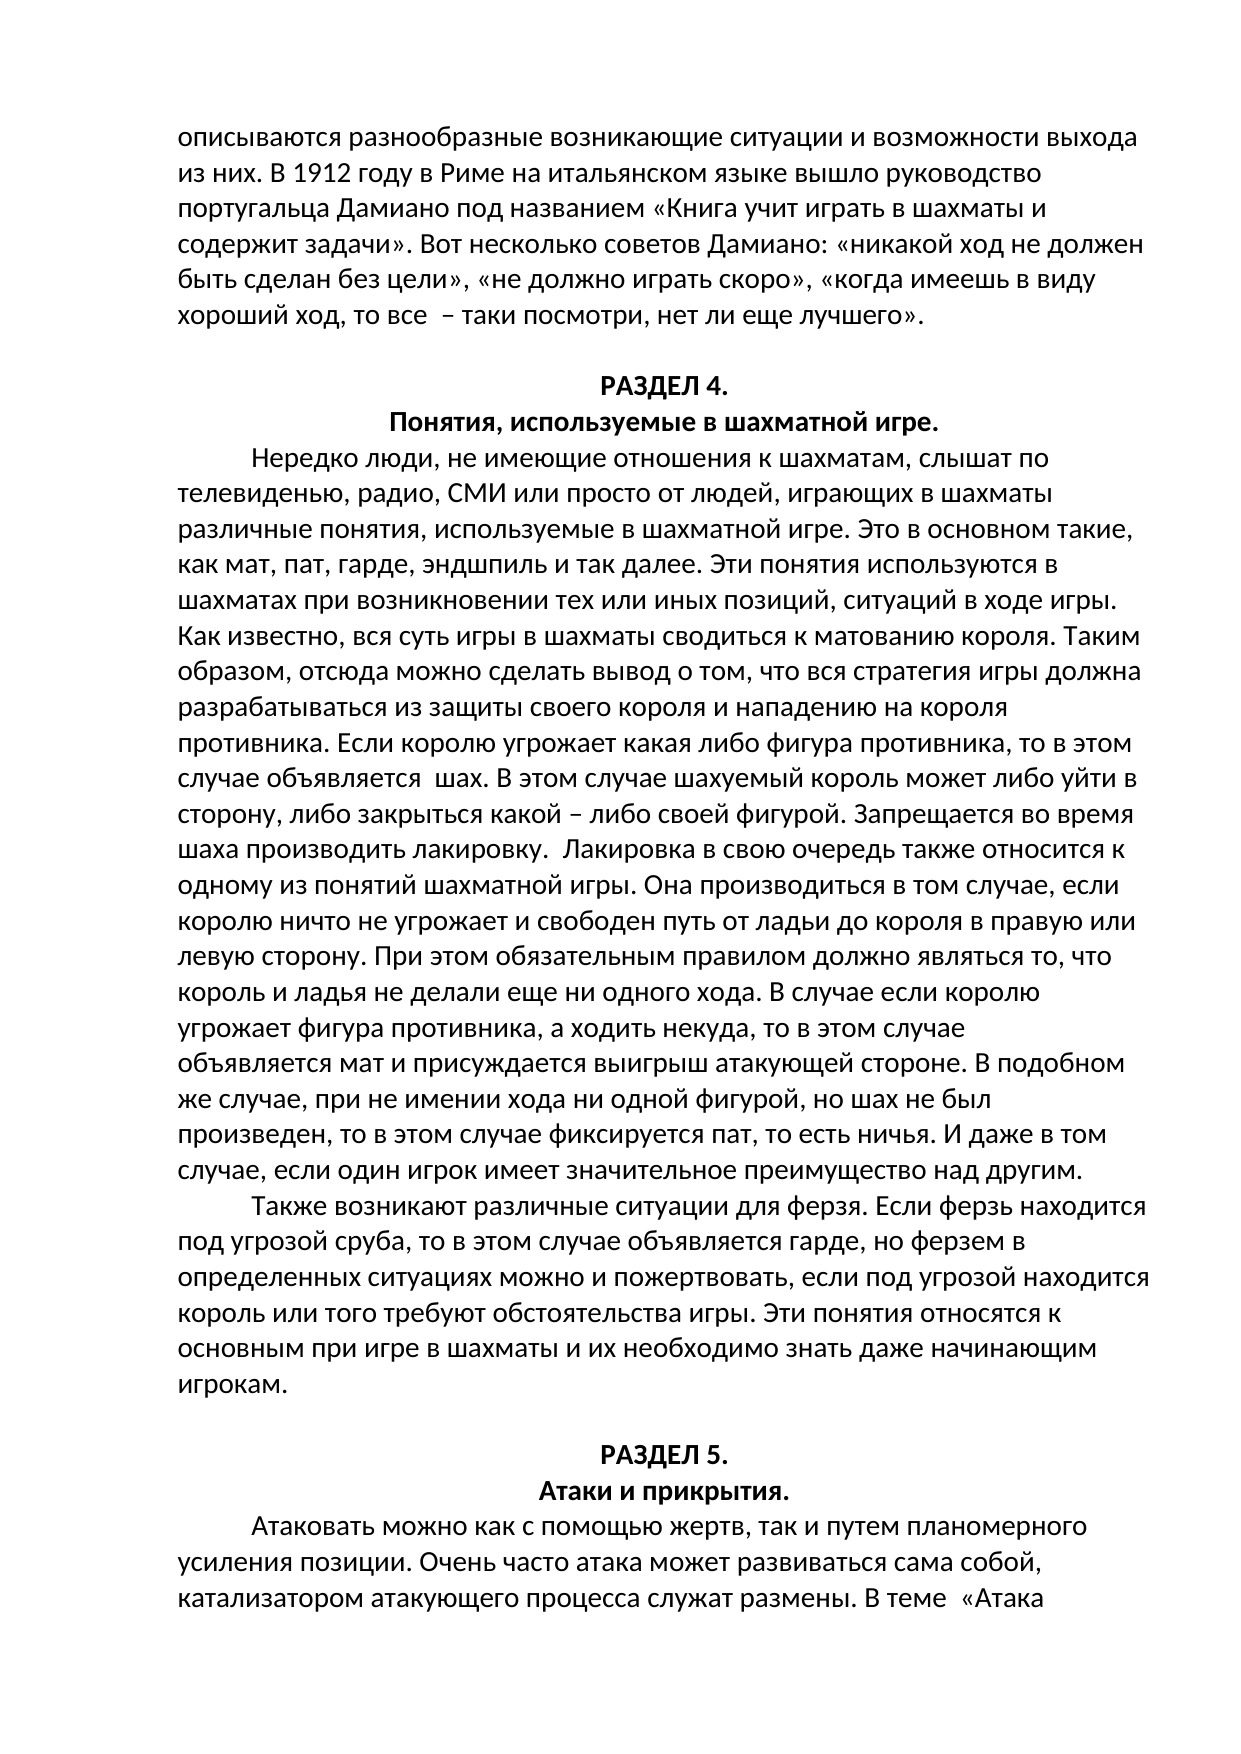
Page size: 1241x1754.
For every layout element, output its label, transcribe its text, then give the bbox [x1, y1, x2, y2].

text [177, 1507, 1152, 1614]
text РАЗДЕЛ 4. [177, 367, 1152, 403]
text описываются разнообразные возникающие ситуации и возможности выхода из них. В 1912 году в Риме на итальянском языке вышло руководство португальца Дамиано под названием «Книга учит играть в шахматы и содержит задачи». Вот несколько советов Дамиано: «никакой ход не должен быть сделан без цели», «не должно играть скоро», «когда имеешь в виду хороший ход, то все – таки посмотри, нет ли еще лучшего». [177, 118, 1152, 332]
text Нередко люди, не имеющие отношения к шахматам, слышат по телевиденью, радио, СМИ или просто от людей, играющих в шахматы различные понятия, используемые в шахматной игре. Это в основном такие, как мат, пат, гарде, эндшпиль и так далее. Эти понятия используются в шахматах при возникновении тех или иных позиций, ситуаций в ходе игры. Как известно, вся суть игры в шахматы сводиться к матованию короля. Таким образом, отсюда можно сделать вывод о том, что вся стратегия игры должна разрабатываться из защиты своего короля и нападению на короля противника. Если королю угрожает какая либо фигура противника, то в этом случае объявляется шах. В этом случае шахуемый король может либо уйти в сторону, либо закрыться какой – либо своей фигурой. Запрещается во время шаха производить лакировку. Лакировка в свою очередь также относится к одному из понятий шахматной игры. Она производиться в том случае, если королю ничто не угрожает и свободен путь от ладьи до короля в правую или левую сторону. При этом обязательным правилом должно являться то, что король и ладья не делали еще ни одного хода. В случае если королю угрожает фигура противника, а ходить некуда, то в этом случае [177, 439, 1152, 1044]
text Атаки и прикрытия. [177, 1472, 1152, 1507]
text РАЗДЕЛ 5. [177, 1436, 1152, 1472]
text Понятия, используемые в шахматной игре. [177, 403, 1152, 439]
text объявляется мат и присуждается выигрыш атакующей стороне. В подобном же случае, при не имении хода ни одной фигурой, но шах не был произведен, то в этом случае фиксируется пат, то есть ничья. И даже в том случае, если один игрок имеет значительное преимущество над другим. [177, 1044, 1152, 1187]
text Также возникают различные ситуации для ферзя. Если ферзь находится под угрозой сруба, то в этом случае объявляется гарде, но ферзем в определенных ситуациях можно и пожертвовать, если под угрозой находится король или того требуют обстоятельства игры. Эти понятия относятся к основным при игре в шахматы и их необходимо знать даже начинающим игрокам. [177, 1187, 1152, 1401]
